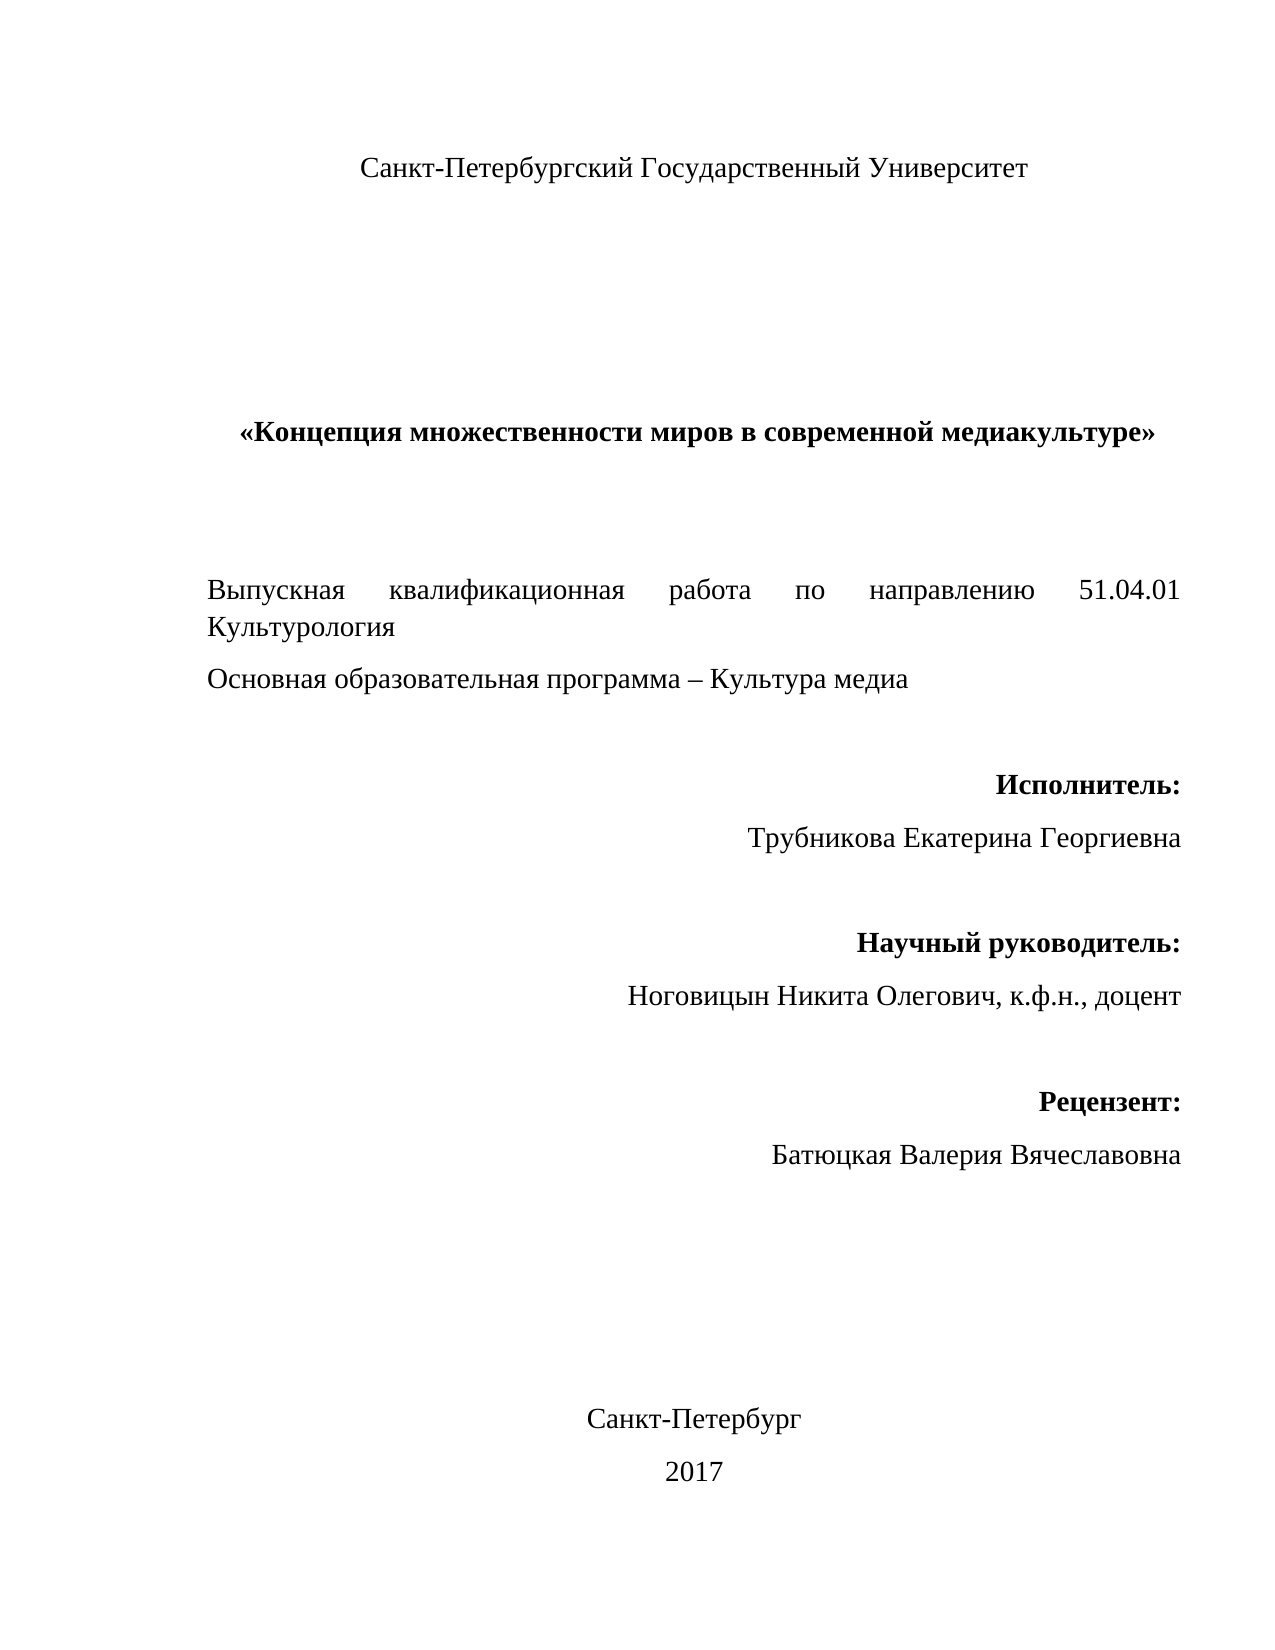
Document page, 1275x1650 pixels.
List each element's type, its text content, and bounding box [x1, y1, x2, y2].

text Основная образовательная программа – Культура медиа [207, 661, 1181, 695]
text Ноговицын Никита Олегович, к.ф.н., доцент [207, 978, 1181, 1012]
text Научный руководитель: [207, 926, 1181, 959]
text 2017 [207, 1454, 1181, 1487]
text Санкт-Петербургский Государственный Университет [207, 150, 1181, 183]
text Выпускная квалификационная работа по направлению 51.04.01 Культурология [207, 572, 1181, 642]
text Рецензент: [207, 1084, 1181, 1117]
text Трубникова Екатерина Георгиевна [207, 820, 1181, 853]
text Санкт-Петербург [207, 1401, 1181, 1434]
text «Концепция множественности миров в современной медиакультуре» [207, 414, 1181, 448]
text Батюцкая Валерия Вячеславовна [207, 1137, 1181, 1170]
text Исполнитель: [207, 767, 1181, 801]
